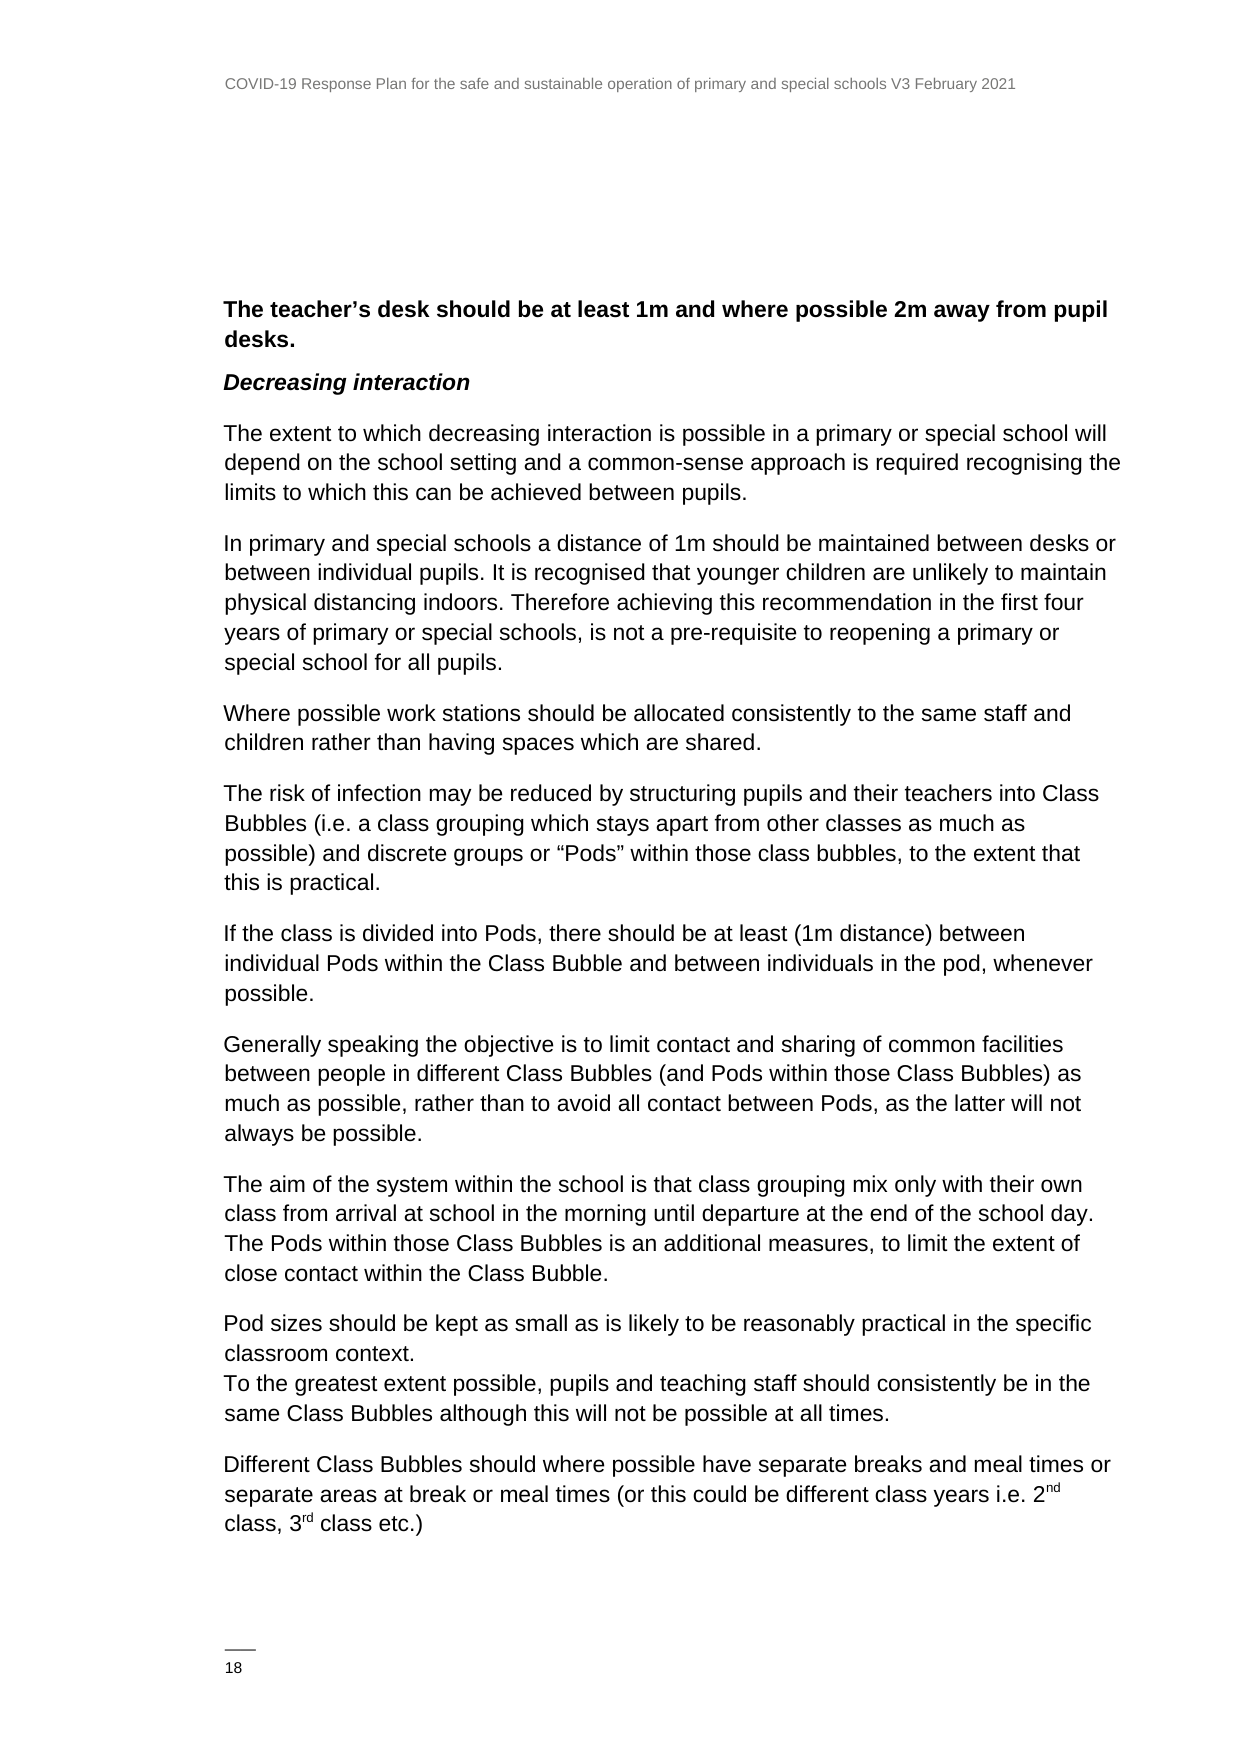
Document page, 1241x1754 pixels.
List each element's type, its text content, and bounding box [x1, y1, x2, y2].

text Where possible work stations should be allocated consistently to the same staff and children rather than having spaces which are shared. [223, 699, 1122, 756]
text Generally speaking the objective is to limit contact and sharing of common facilities between people in different Class Bubbles (and Pods within those Class Bubbles) as much as possible, rather than to avoid all contact between Pods, as the latter will not always be possible. [223, 1031, 1122, 1146]
text To the greatest extent possible, pupils and teaching staff should consistently be in the same Class Bubbles although this will not be possible at all times. [223, 1370, 1122, 1426]
text The extent to which decreasing interaction is possible in a primary or special school will depend on the school setting and a common-sense approach is required recognising the limits to which this can be achieved between pupils. [223, 419, 1122, 505]
text The teacher’s desk should be at least 1m and where possible 2m away from pupil desks. [223, 296, 1123, 352]
text The risk of infection may be reduced by structuring pupils and their teachers into Class Bubbles (i.e. a class grouping which stays apart from other classes as much as possible) and discrete groups or “Pods” within those class bubbles, to the extent that this is practical. [223, 780, 1122, 896]
text The aim of the system within the school is that class grouping mix only with their own class from arrival at school in the morning until departure at the end of the school day. The Pods within those Class Bubbles is an additional measures, to limit the extent of close contact within the Class Bubble. [223, 1171, 1122, 1286]
subtitle Decreasing interaction [223, 369, 1123, 395]
text In primary and special schools a distance of 1m should be maintained between desks or between individual pupils. It is recognised that younger children are unlikely to maintain physical distancing indoors. Therefore achieving this recommendation in the first four years of primary or special schools, is not a pre-requisite to reopening a primary or special school for all pupils. [223, 530, 1122, 675]
text Pod sizes should be kept as small as is likely to be reasonably practical in the specific classroom context. [223, 1310, 1122, 1366]
text Different Class Bubbles should where possible have separate breaks and meal times or separate areas at break or meal times (or this could be different class years i.e. 2nd class, 3rd class etc.) [223, 1451, 1122, 1537]
text If the class is divided into Pods, there should be at least (1m distance) between individual Pods within the Class Bubble and between individuals in the pod, whenever possible. [223, 920, 1122, 1006]
